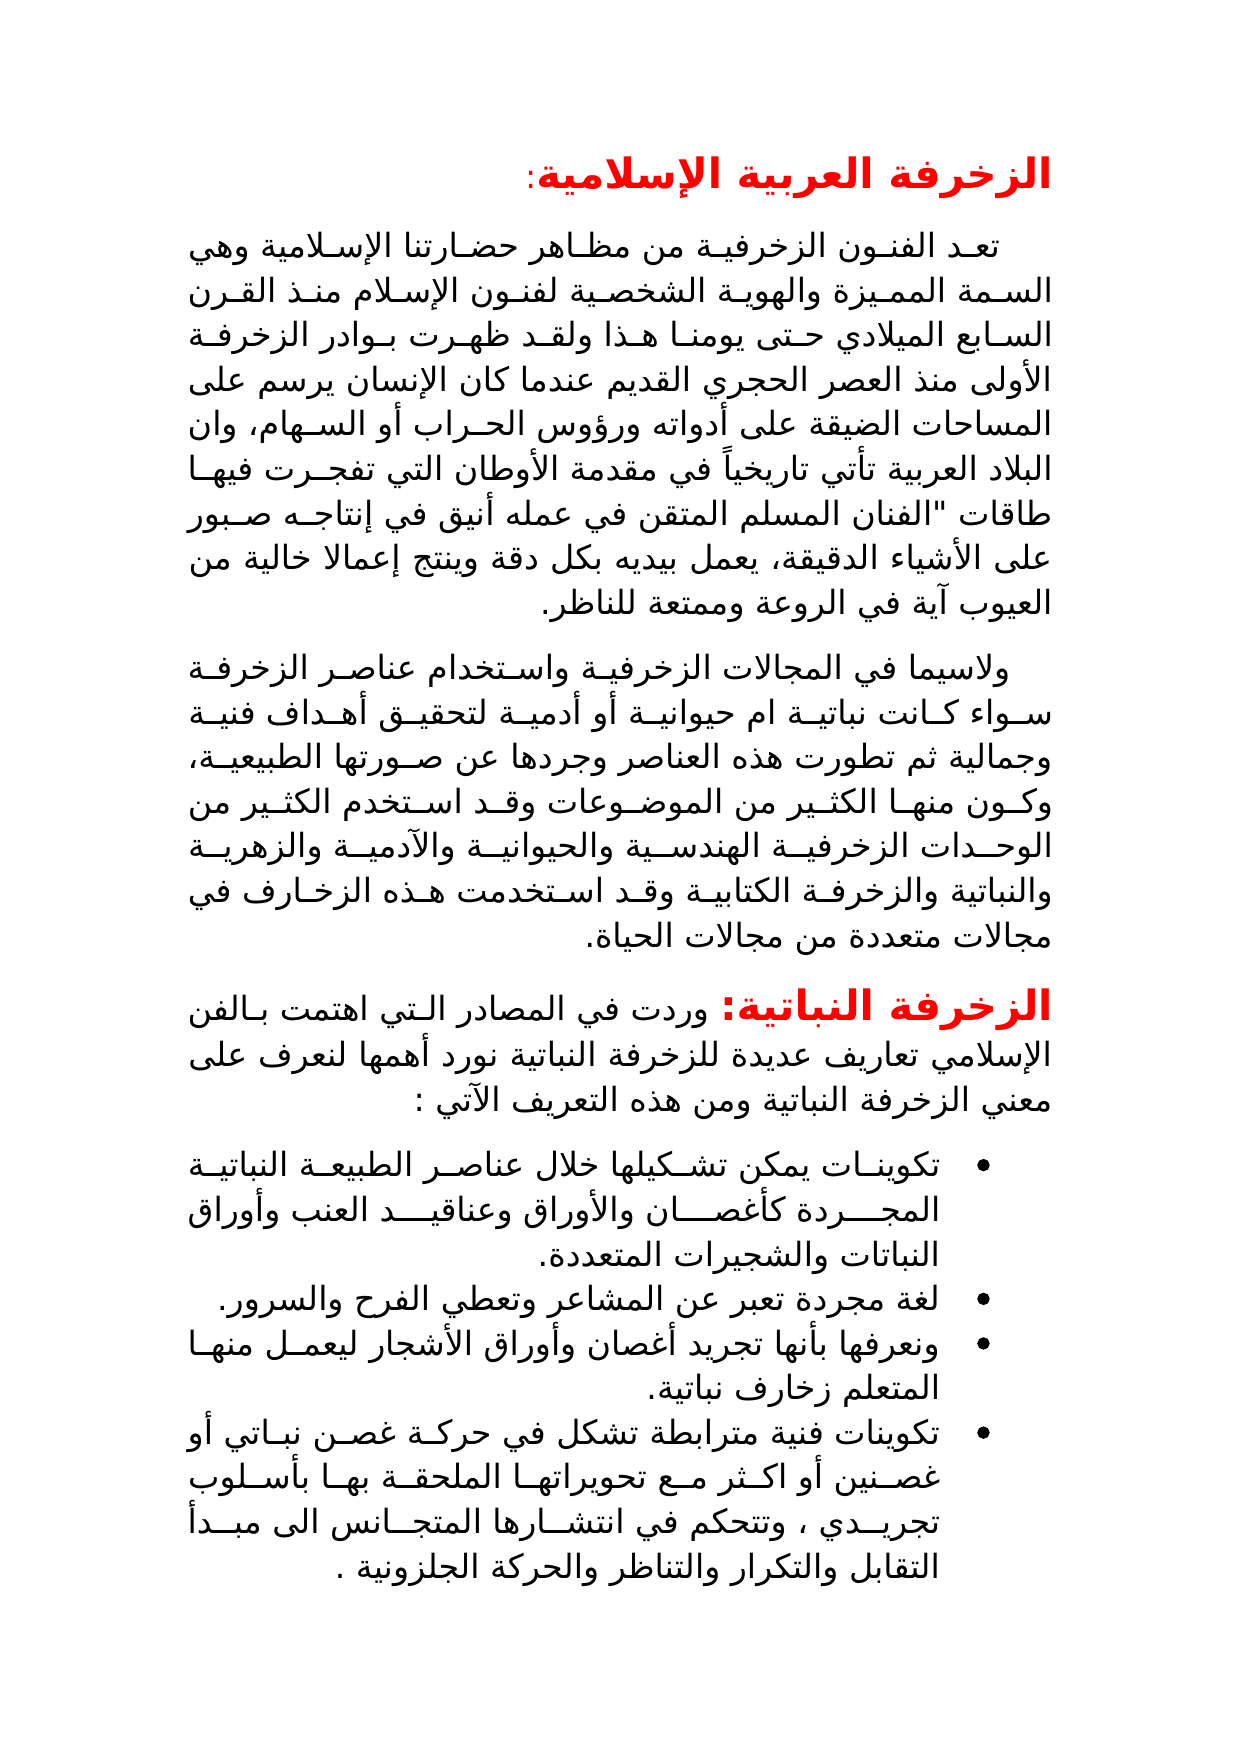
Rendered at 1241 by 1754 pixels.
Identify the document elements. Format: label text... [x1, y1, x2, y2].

list تكوينات فنية مترابطة تشكل في حركة غصن نباتي أو غصنين أو اكثر مع تحويراتها الملحقة بها بأسلوب تجريدي ، وتتحكم في انتشارها المتجانس الى مبدأ التقابل والتكرار والتناظر والحركة الجلزونية . [187, 1413, 978, 1586]
text تعد الفنون الزخرفية من مظاهر حضارتنا الإسلامية وهي السمة المميزة والهوية الشخصية لفنون الإسلام منذ القرن السابع الميلادي حتى يومنا هذا ولقد ظهرت بوادر الزخرفة الأولى منذ العصر الحجري القديم عندما كان الإنسان يرسم على المساحات الضيقة على أدواته ورؤوس الحراب أو السهام، وان البلاد العربية تأتي تاريخياً في مقدمة الأوطان التي تفجرت فيها طاقات "الفنان المسلم المتقن في عمله أنيق في إنتاجه صبور على الأشياء الدقيقة، يعمل بيديه بكل دقة وينتج إعمالا خالية من العيوب آية في الروعة وممتعة للناظر. [187, 227, 1053, 622]
list تكوينات يمكن تشكيلها خلال عناصر الطبيعة النباتية المجردة كأغصان والأوراق وعناقيد العنب وأوراق النباتات والشجيرات المتعددة. [187, 1146, 978, 1274]
list لغة مجردة تعبر عن المشاعر وتعطي الفرح والسرور. [187, 1279, 978, 1318]
list ونعرفها بأنها تجريد أغصان وأوراق الأشجار ليعمل منها المتعلم زخارف نباتية. [187, 1324, 978, 1408]
text ولاسيما في المجالات الزخرفية واستخدام عناصر الزخرفة سواء كانت نباتية ام حيوانية أو أدمية لتحقيق أهداف فنية وجمالية ثم تطورت هذه العناصر وجردها عن صورتها الطبيعية، وكون منها الكثير من الموضوعات وقد استخدم الكثير من الوحدات الزخرفية الهندسية والحيوانية والآدمية والزهرية والنباتية والزخرفة الكتابية وقد استخدمت هذه الزخارف في مجالات متعددة من مجالات الحياة. [187, 649, 1053, 955]
text الزخرفة النباتية: وردت في المصادر التي اهتمت بالفن الإسلامي تعاريف عديدة للزخرفة النباتية نورد أهمها لنعرف على معني الزخرفة النباتية ومن هذه التعريف الآتي : [187, 982, 1053, 1119]
text الزخرفة العربية الإسلامية: [187, 150, 1053, 198]
